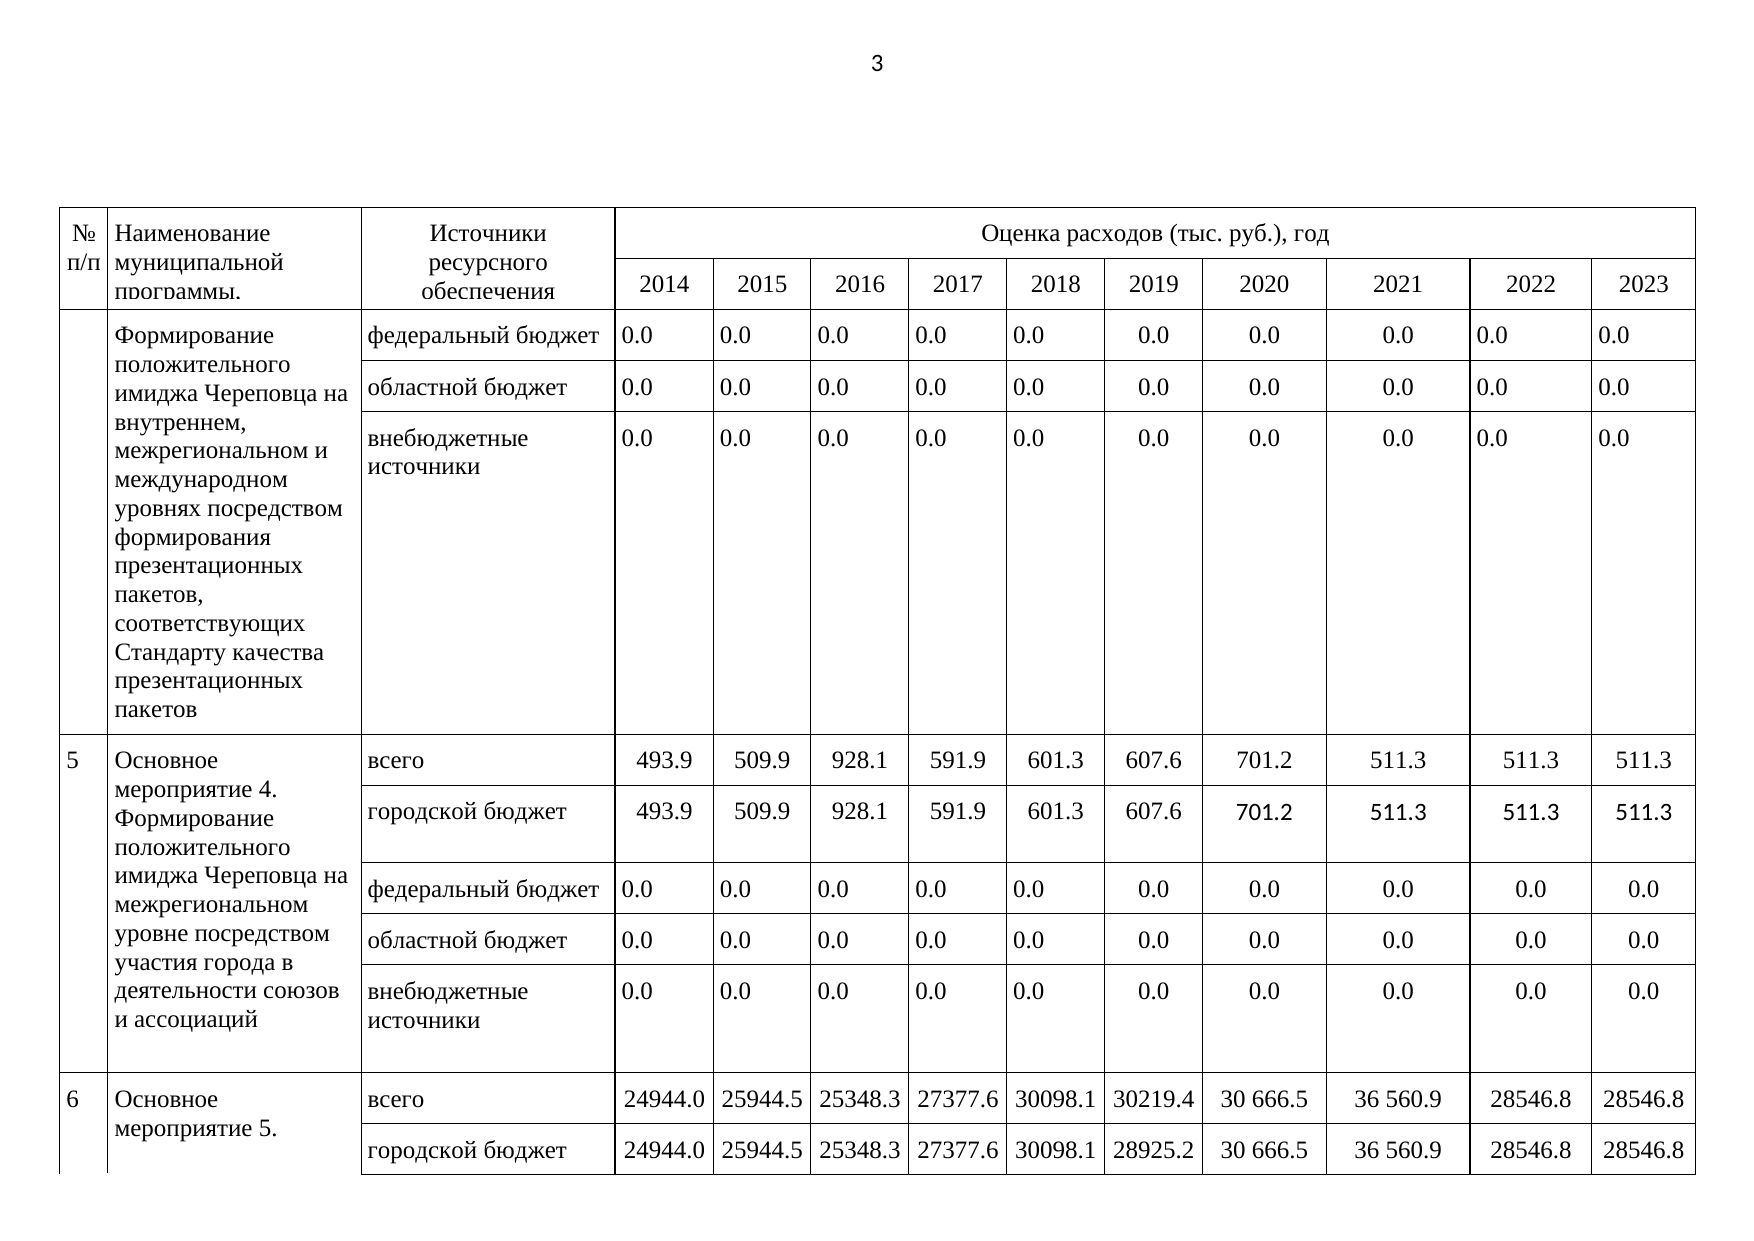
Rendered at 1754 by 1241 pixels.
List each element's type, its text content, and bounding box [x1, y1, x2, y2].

table_cell 511.3 [1592, 786, 1695, 862]
table_cell 0.0 [811, 361, 908, 411]
table_cell 30098.1 [1007, 1124, 1104, 1174]
table_cell 0.0 [1592, 412, 1695, 734]
table_cell городской бюджет [362, 1124, 614, 1174]
table_cell 0.0 [1471, 863, 1591, 913]
table_cell 0.0 [811, 412, 908, 734]
table_cell 25348.3 [811, 1124, 908, 1174]
table_cell 2022 [1471, 259, 1591, 309]
table_cell 30098.1 [1007, 1073, 1104, 1123]
table_cell 28546.8 [1471, 1073, 1591, 1123]
table_cell 0.0 [1203, 863, 1326, 913]
table_cell 511.3 [1327, 735, 1469, 785]
table_cell 0.0 [1105, 412, 1202, 734]
table_cell федеральный бюджет [362, 310, 614, 360]
table_header Источники ресурсного обеспечения [362, 208, 614, 309]
table_cell 2023 [1592, 259, 1695, 309]
table_cell 0.0 [1105, 361, 1202, 411]
table_cell 27377.6 [909, 1124, 1006, 1174]
table_cell внебюджетные источники [362, 412, 614, 734]
table_header Наименование муниципальной программы, подпрограммы муниципальной программы, ведомственной целевой программы, основного мероприятия [108, 208, 361, 309]
table_cell 2018 [1007, 259, 1104, 309]
table_cell 25348.3 [811, 1073, 908, 1123]
table_cell 0.0 [811, 863, 908, 913]
table_cell 0.0 [714, 863, 810, 913]
table_cell 0.0 [1471, 310, 1591, 360]
table_cell 928.1 [811, 786, 908, 862]
table_cell 0.0 [909, 310, 1006, 360]
table_cell 511.3 [1327, 786, 1469, 862]
table_cell 607.6 [1105, 786, 1202, 862]
table_cell 0.0 [909, 965, 1006, 1072]
table_cell 509.9 [714, 735, 810, 785]
table_cell 0.0 [1007, 965, 1104, 1072]
table_cell 0.0 [616, 863, 713, 913]
table_cell 0.0 [1592, 361, 1695, 411]
table_cell 0.0 [1203, 965, 1326, 1072]
table_cell 0.0 [909, 863, 1006, 913]
table_cell 0.0 [616, 965, 713, 1072]
table_cell 601.3 [1007, 735, 1104, 785]
table_cell 0.0 [1007, 914, 1104, 964]
table_cell 511.3 [1592, 735, 1695, 785]
table_cell 0.0 [616, 412, 713, 734]
table_cell 607.6 [1105, 735, 1202, 785]
table_cell 0.0 [1327, 361, 1469, 411]
table_cell всего [362, 1073, 614, 1123]
table_cell 701.2 [1203, 735, 1326, 785]
table_cell 0.0 [1007, 863, 1104, 913]
table_cell 0.0 [1203, 412, 1326, 734]
table_cell 928.1 [811, 735, 908, 785]
table_cell 509.9 [714, 786, 810, 862]
table_cell 601.3 [1007, 786, 1104, 862]
table_cell 6 [60, 1073, 108, 1174]
table_cell 28925.2 [1105, 1124, 1202, 1174]
table_header № п/п [60, 208, 107, 309]
table_cell 511.3 [1471, 786, 1591, 862]
table_cell 0.0 [1007, 412, 1104, 734]
table_cell 0.0 [1203, 914, 1326, 964]
table_cell федеральный бюджет [362, 863, 614, 913]
table_cell 28546.8 [1471, 1124, 1591, 1174]
table_cell 0.0 [1327, 412, 1469, 734]
table_cell 701.2 [1203, 786, 1326, 862]
table_cell 591.9 [909, 786, 1006, 862]
table_cell 0.0 [616, 914, 713, 964]
table_cell 2021 [1327, 259, 1469, 309]
table_cell городской бюджет [362, 786, 614, 862]
table_cell 0.0 [1105, 310, 1202, 360]
table_cell 0.0 [1592, 965, 1695, 1072]
table_cell 2017 [909, 259, 1006, 309]
table_cell 0.0 [1203, 361, 1326, 411]
table_cell 27377.6 [909, 1073, 1006, 1123]
table_cell Основное мероприятие 4. Формирование положительного имиджа Череповца на межрегиональном уровне посредством участия города в деятельности союзов и ассоциаций [108, 735, 361, 1072]
table_header Оценка расходов (тыс. руб.), год [616, 208, 1695, 258]
table_cell 2015 [714, 259, 810, 309]
table_cell 0.0 [1471, 361, 1591, 411]
table_cell 0.0 [1007, 361, 1104, 411]
table_cell 30 666.5 [1203, 1073, 1326, 1123]
table_cell 0.0 [1327, 965, 1469, 1072]
table_cell 36 560.9 [1327, 1073, 1469, 1123]
table_cell 0.0 [1592, 310, 1695, 360]
table_cell внебюджетные источники [362, 965, 614, 1072]
table_cell 0.0 [714, 310, 810, 360]
table_cell 28546.8 [1592, 1124, 1695, 1174]
table_cell 0.0 [811, 310, 908, 360]
table_cell 30 666.5 [1203, 1124, 1326, 1174]
table_cell 0.0 [714, 412, 810, 734]
table_cell 2016 [811, 259, 908, 309]
table_cell 0.0 [1203, 310, 1326, 360]
table_cell 0.0 [1592, 914, 1695, 964]
table_cell 0.0 [1471, 412, 1591, 734]
table_cell 0.0 [1592, 863, 1695, 913]
table_cell 2019 [1105, 259, 1202, 309]
table_cell 0.0 [714, 914, 810, 964]
table_cell 24944.0 [616, 1124, 713, 1174]
table_cell всего [362, 735, 614, 785]
table_cell 591.9 [909, 735, 1006, 785]
table_cell 0.0 [714, 965, 810, 1072]
table_cell 0.0 [1471, 914, 1591, 964]
table_cell 2014 [616, 259, 713, 309]
table_cell 0.0 [1327, 914, 1469, 964]
table_cell 0.0 [1105, 965, 1202, 1072]
table_cell 5 [60, 735, 107, 1072]
table_cell Основное мероприятие 5. Обеспечение информирования населения о деятельности органов местного самоуправления, органов мэрии и актуальных вопросах городской жизнедеятельности с учетом социального мониторинга общественно-политической ситуации в городе [108, 1073, 361, 1174]
table_cell 0.0 [811, 965, 908, 1072]
table_cell 0.0 [909, 361, 1006, 411]
table_cell 2020 [1203, 259, 1326, 309]
table_cell 0.0 [1327, 863, 1469, 913]
table_cell 511.3 [1471, 735, 1591, 785]
table_cell 0.0 [616, 361, 713, 411]
table_cell 0.0 [811, 914, 908, 964]
table_cell 0.0 [1471, 965, 1591, 1072]
table_cell областной бюджет [362, 914, 614, 964]
table_cell 0.0 [616, 310, 713, 360]
table_cell 24944.0 [616, 1073, 713, 1123]
table_cell 0.0 [1327, 310, 1469, 360]
table_cell 36 560.9 [1327, 1124, 1469, 1174]
table_cell областной бюджет [362, 361, 614, 411]
table_cell 25944.5 [714, 1124, 810, 1174]
table_cell 0.0 [1105, 863, 1202, 913]
table_cell 493.9 [616, 786, 713, 862]
table_cell 0.0 [714, 361, 810, 411]
table_cell 0.0 [1007, 310, 1104, 360]
table_cell 0.0 [1105, 914, 1202, 964]
table_cell 28546.8 [1592, 1073, 1695, 1123]
table_cell 25944.5 [714, 1073, 810, 1123]
table_cell 30219.4 [1105, 1073, 1202, 1123]
table_cell 0.0 [909, 412, 1006, 734]
table_cell 493.9 [616, 735, 713, 785]
table_cell 0.0 [909, 914, 1006, 964]
